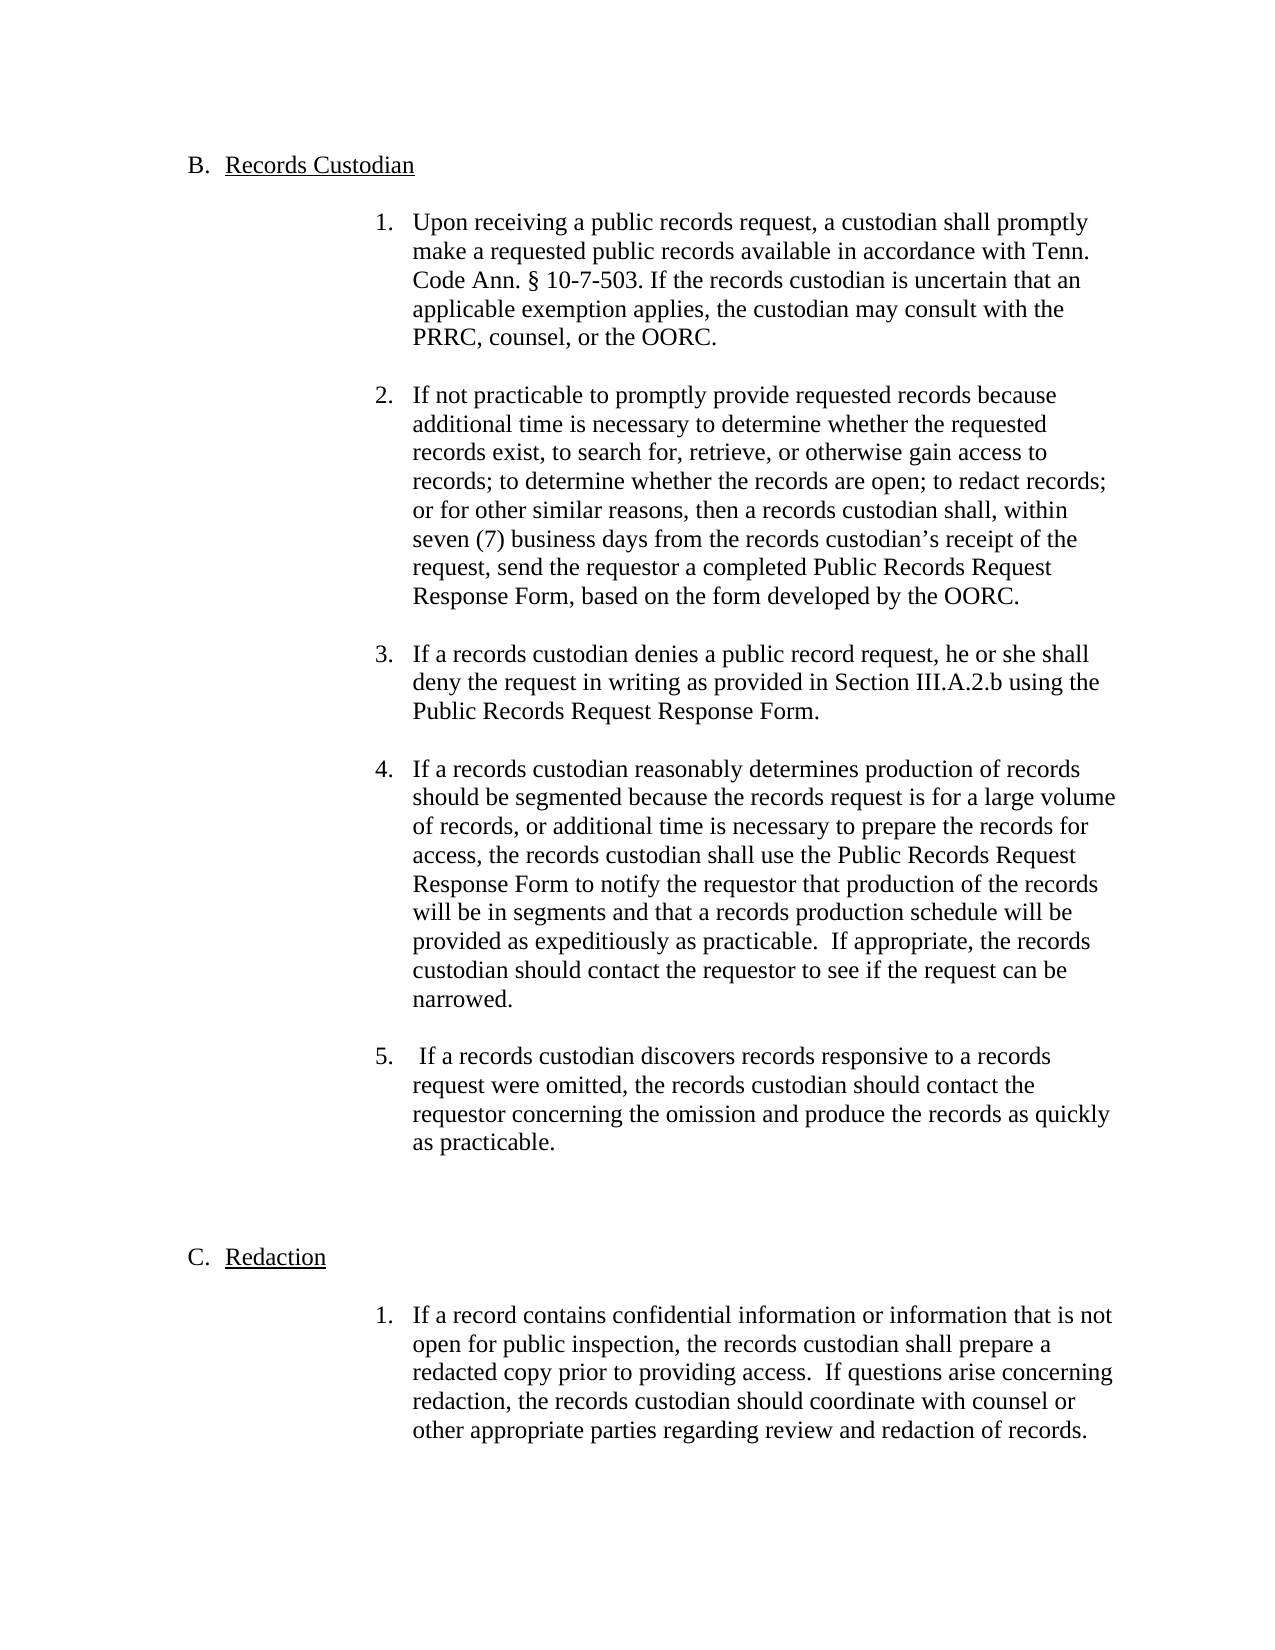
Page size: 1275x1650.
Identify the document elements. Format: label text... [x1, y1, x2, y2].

list If not practicable to promptly provide requested records because additional time is necessary to determine whether the requested records exist, to search for, retrieve, or otherwise gain access to records; to determine whether the records are open; to redact records; or for other similar reasons, then a records custodian shall, within seven (7) business days from the records custodian’s receipt of the request, send the requestor a completed Public Records Request Response Form, based on the form developed by the OORC. [375, 380, 1125, 610]
list If a records custodian discovers records responsive to a records request were omitted, the records custodian should contact the requestor concerning the omission and produce the records as quickly as practicable. [375, 1041, 1125, 1156]
list Redaction [187, 1242, 1125, 1271]
list Upon receiving a public records request, a custodian shall promptly make a requested public records available in accordance with Tenn. Code Ann. § 10-7-503. If the records custodian is uncertain that an applicable exemption applies, the custodian may consult with the PRRC, counsel, or the OORC. [375, 207, 1125, 351]
list If a records custodian denies a public record request, he or she shall deny the request in writing as provided in Section III.A.2.b using the Public Records Request Response Form. [375, 639, 1125, 725]
list Records Custodian [187, 150, 1125, 179]
list If a records custodian reasonably determines production of records should be segmented because the records request is for a large volume of records, or additional time is necessary to prepare the records for access, the records custodian shall use the Public Records Request Response Form to notify the requestor that production of the records will be in segments and that a records production schedule will be provided as expeditiously as practicable. If appropriate, the records custodian should contact the requestor to see if the request can be narrowed. [375, 754, 1125, 1012]
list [375, 1300, 1125, 1444]
